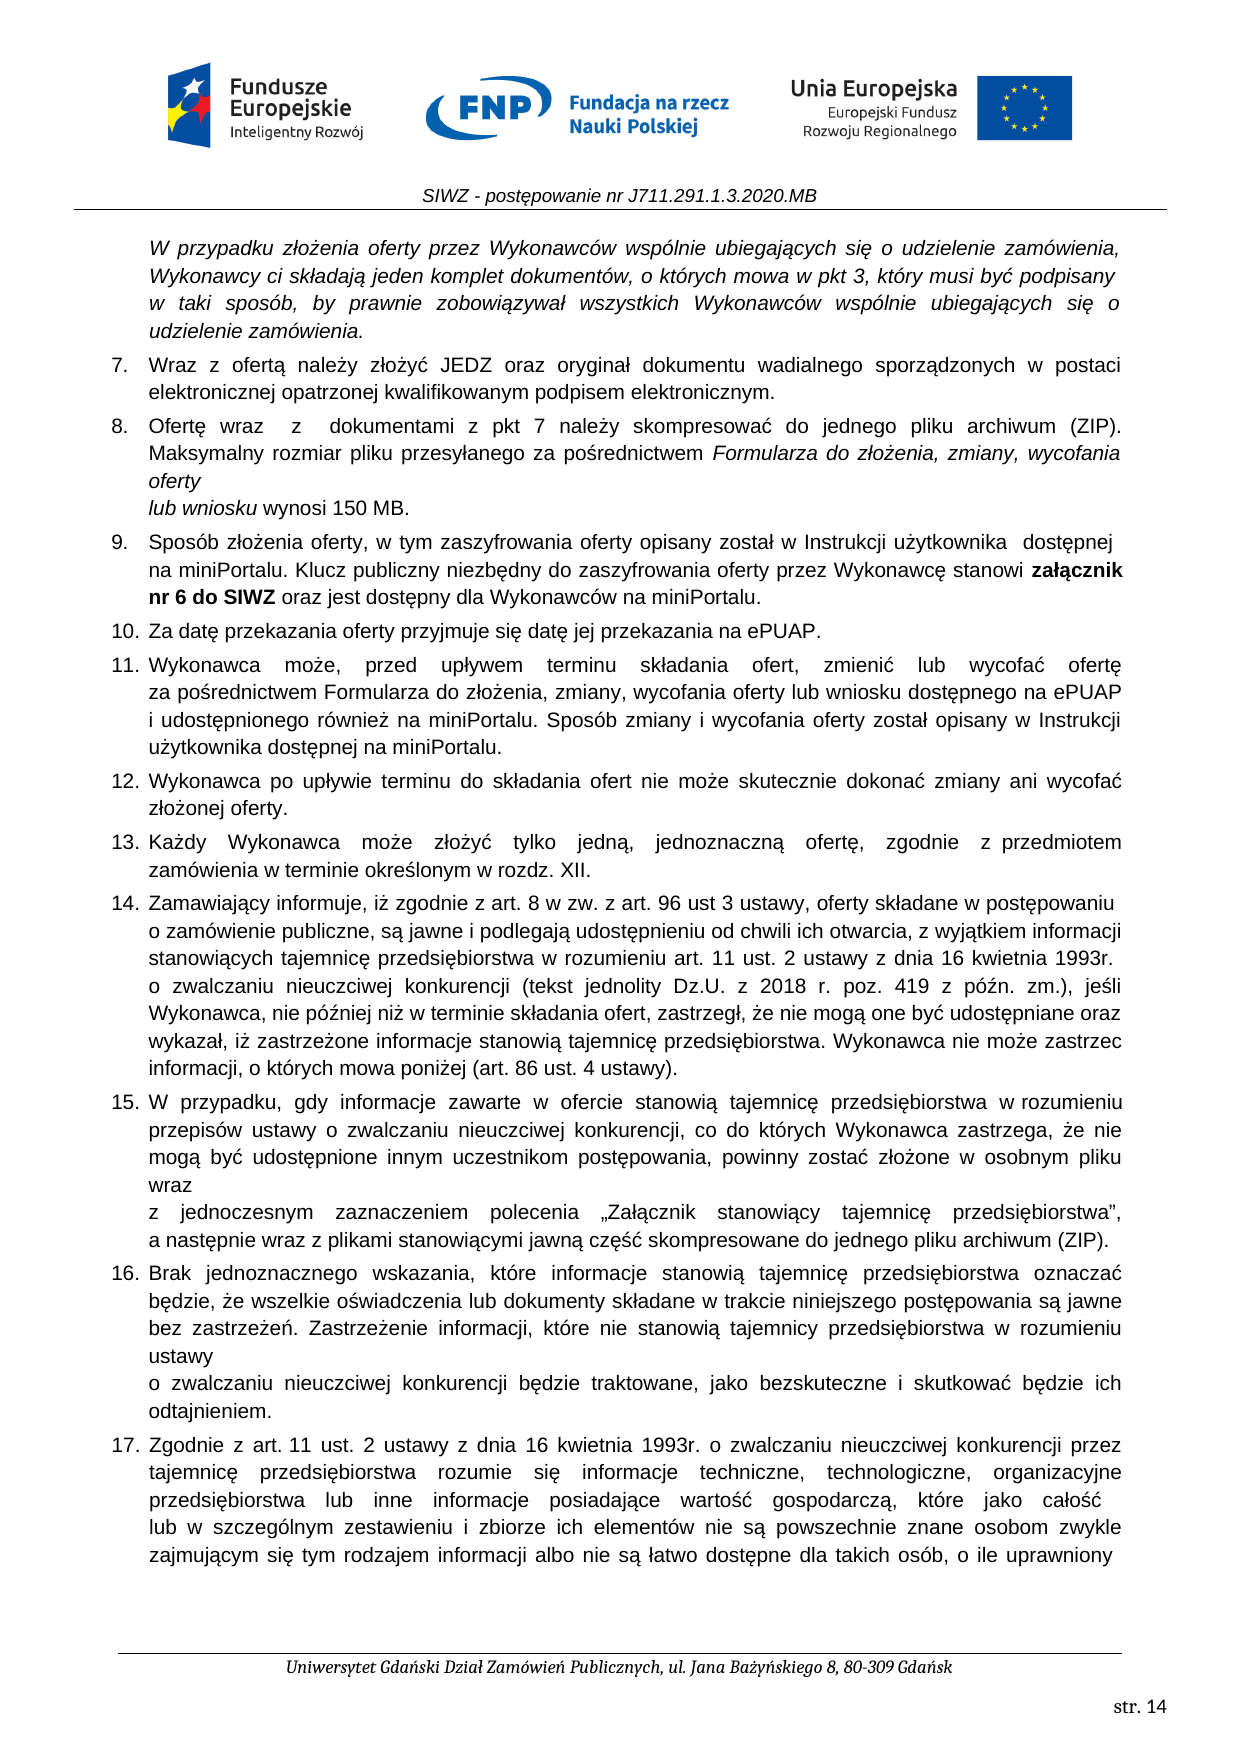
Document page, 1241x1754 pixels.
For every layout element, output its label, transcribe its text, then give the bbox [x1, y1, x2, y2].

text W przypadku złożenia oferty przez Wykonawców wspólnie ubiegających się o udzielenie zamówienia, Wykonawcy ci składają jeden komplet dokumentów, o których mowa w pkt 3, który musi być podpisany w taki sposób, by prawnie zobowiązywał wszystkich Wykonawców wspólnie ubiegających się o udzielenie zamówienia. [149, 236, 1123, 343]
list W przypadku, gdy informacje zawarte w ofercie stanowią tajemnicę przedsiębiorstwa w rozumieniu przepisów ustawy o zwalczaniu nieuczciwej konkurencji, co do których Wykonawca zastrzega, że nie mogą być udostępnione innym uczestnikom postępowania, powinny zostać złożone w osobnym pliku wraz z jednoczesnym zaznaczeniem polecenia „Załącznik stanowiący tajemnicę przedsiębiorstwa”, a następnie wraz z plikami stanowiącymi jawną część skompresowane do jednego pliku archiwum (ZIP). [111, 1090, 1123, 1251]
picture [147, 42, 1093, 169]
list Sposób złożenia oferty, w tym zaszyfrowania oferty opisany został w Instrukcji użytkownika dostępnej na miniPortalu. Klucz publiczny niezbędny do zaszyfrowania oferty przez Wykonawcę stanowi załącznik nr 6 do SIWZ oraz jest dostępny dla Wykonawców na miniPortalu. [111, 530, 1123, 609]
list Zamawiający informuje, iż zgodnie z art. 8 w zw. z art. 96 ust 3 ustawy, oferty składane w postępowaniu o zamówienie publiczne, są jawne i podlegają udostępnieniu od chwili ich otwarcia, z wyjątkiem informacji stanowiących tajemnicę przedsiębiorstwa w rozumieniu art. 11 ust. 2 ustawy z dnia 16 kwietnia 1993r. o zwalczaniu nieuczciwej konkurencji (tekst jednolity Dz.U. z 2018 r. poz. 419 z późn. zm.), jeśli Wykonawca, nie później niż w terminie składania ofert, zastrzegł, że nie mogą one być udostępniane oraz wykazał, iż zastrzeżone informacje stanowią tajemnicę przedsiębiorstwa. Wykonawca nie może zastrzec informacji, o których mowa poniżej (art. 86 ust. 4 ustawy). [111, 891, 1123, 1080]
list Za datę przekazania oferty przyjmuje się datę jej przekazania na ePUAP. [111, 619, 1123, 643]
list Każdy Wykonawca może złożyć tylko jedną, jednoznaczną ofertę, zgodnie z przedmiotem zamówienia w terminie określonym w rozdz. XII. [111, 830, 1123, 881]
list Wykonawca może, przed upływem terminu składania ofert, zmienić lub wycofać ofertę za pośrednictwem Formularza do złożenia, zmiany, wycofania oferty lub wniosku dostępnego na ePUAP i udostępnionego również na miniPortalu. Sposób zmiany i wycofania oferty został opisany w Instrukcji użytkownika dostępnej na miniPortalu. [111, 652, 1123, 759]
list Ofertę wraz z dokumentami z pkt 7 należy skompresować do jednego pliku archiwum (ZIP). Maksymalny rozmiar pliku przesyłanego za pośrednictwem Formularza do złożenia, zmiany, wycofania oferty lub wniosku wynosi 150 MB. [111, 414, 1123, 520]
list Wraz z ofertą należy złożyć JEDZ oraz oryginał dokumentu wadialnego sporządzonych w postaci elektronicznej opatrzonej kwalifikowanym podpisem elektronicznym. [111, 352, 1123, 404]
list Brak jednoznacznego wskazania, które informacje stanowią tajemnicę przedsiębiorstwa oznaczać będzie, że wszelkie oświadczenia lub dokumenty składane w trakcie niniejszego postępowania są jawne bez zastrzeżeń. Zastrzeżenie informacji, które nie stanowią tajemnicy przedsiębiorstwa w rozumieniu ustawy o zwalczaniu nieuczciwej konkurencji będzie traktowane, jako bezskuteczne i skutkować będzie ich odtajnieniem. [111, 1261, 1123, 1423]
list Wykonawca po upływie terminu do składania ofert nie może skutecznie dokonać zmiany ani wycofać złożonej oferty. [111, 769, 1123, 820]
